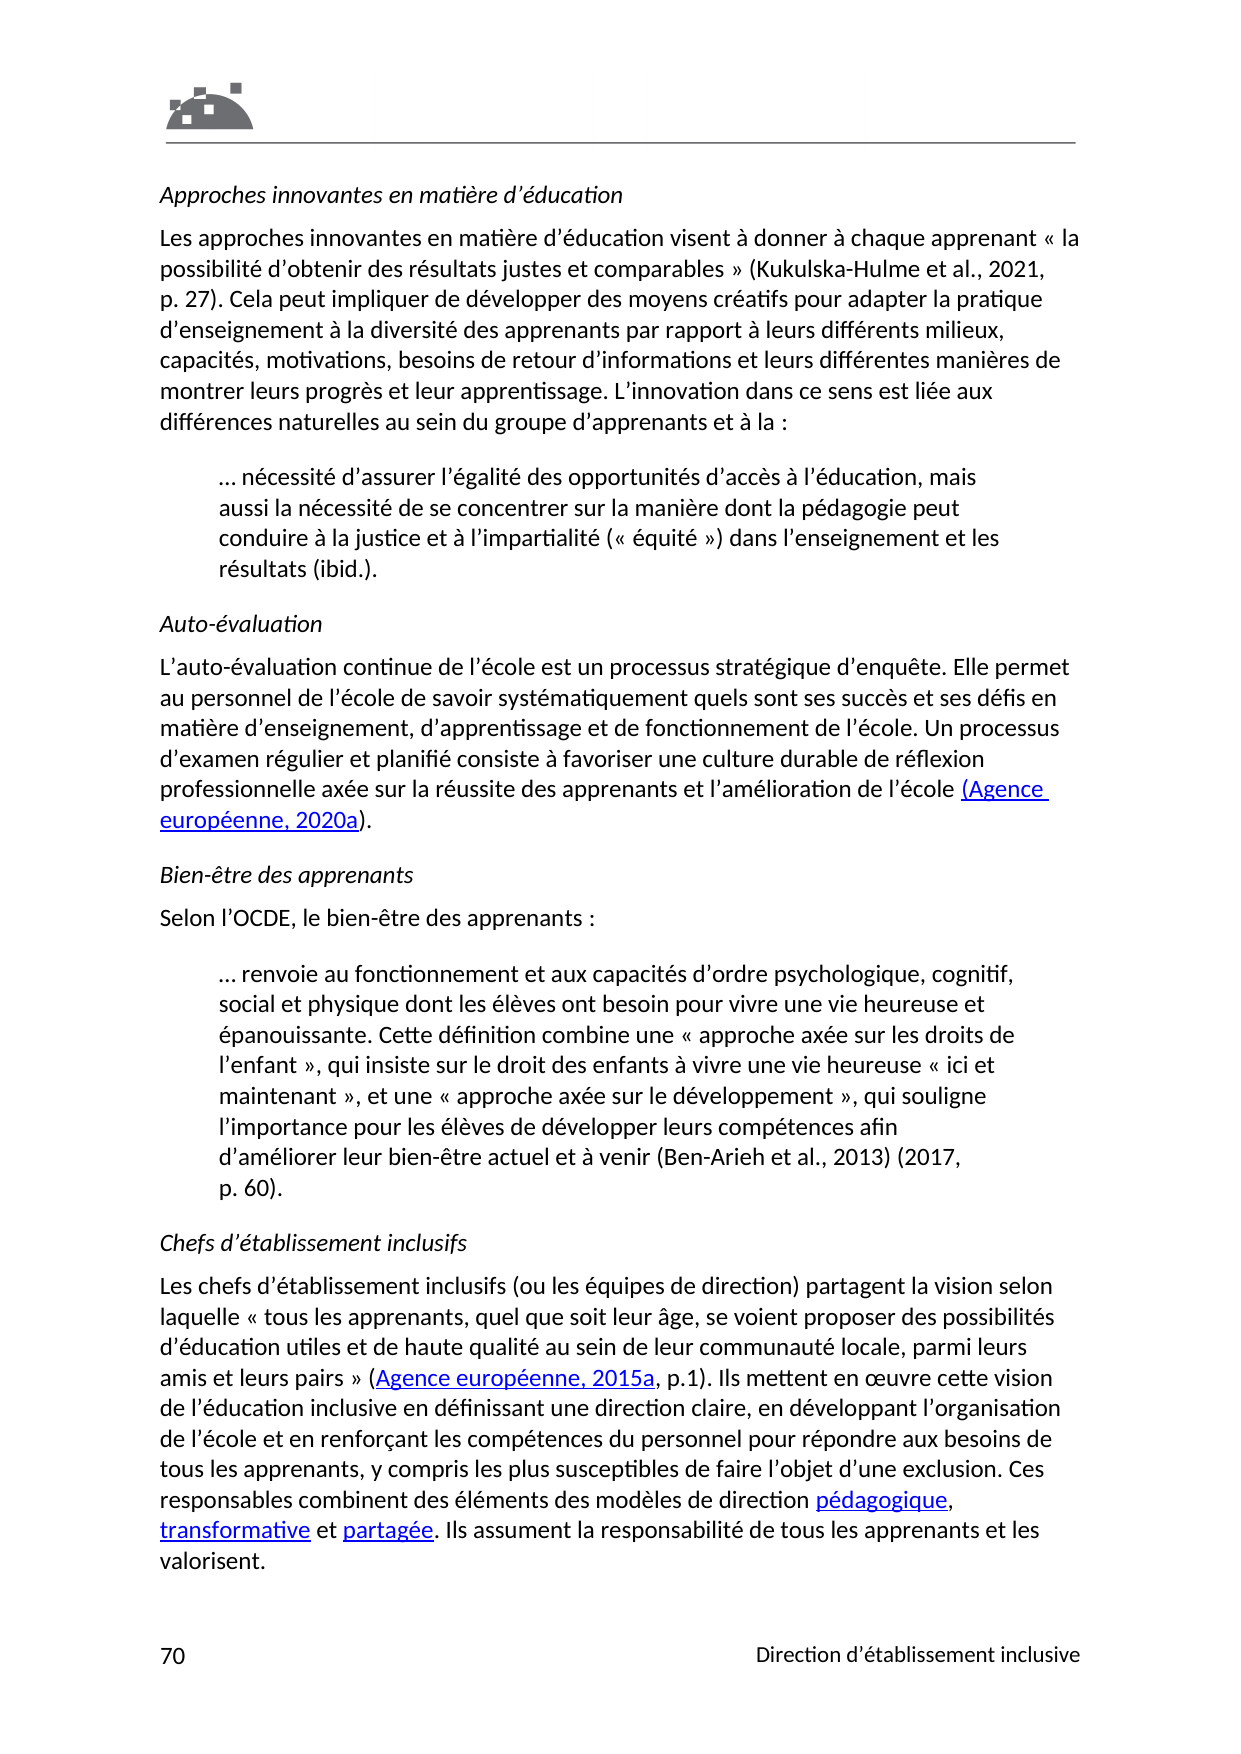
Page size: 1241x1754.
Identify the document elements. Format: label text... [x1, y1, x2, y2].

picture [159, 73, 1081, 151]
text Les approches innovantes en matière d’éducation visent à donner à chaque apprenant « la possibilité d’obtenir des résultats justes et comparables » (Kukulska-Hulme et al., 2021, p. 27). Cela peut impliquer de développer des moyens créatifs pour adapter la pratique d’enseignement à la diversité des apprenants par rapport à leurs différents milieux, capacités, motivations, besoins de retour d’informations et leurs différentes manières de montrer leurs progrès et leur apprentissage. L’innovation dans ce sens est liée aux différences naturelles au sein du groupe d’apprenants et à la : [159, 223, 1081, 436]
text L’auto-évaluation continue de l’école est un processus stratégique d’enquête. Elle permet au personnel de l’école de savoir systématiquement quels sont ses succès et ses défis en matière d’enseignement, d’apprentissage et de fonctionnement de l’école. Un processus d’examen régulier et planifié consiste à favoriser une culture durable de réflexion professionnelle axée sur la réussite des apprenants et l’amélioration de l’école (Agence européenne, 2020a). [159, 651, 1081, 834]
text Selon l’OCDE, le bien-être des apprenants : [159, 902, 1081, 933]
text … renvoie au fonctionnement et aux capacités d’ordre psychologique, cognitif, social et physique dont les élèves ont besoin pour vivre une vie heureuse et épanouissante. Cette définition combine une « approche axée sur les droits de l’enfant », qui insiste sur le droit des enfants à vivre une vie heureuse « ici et maintenant », et une « approche axée sur le développement », qui souligne l’importance pour les élèves de développer leurs compétences afin d’améliorer leur bien-être actuel et à venir (Ben-Arieh et al., 2013) (2017, p. 60). [218, 958, 1022, 1202]
subtitle Bien-être des apprenants [159, 859, 1081, 890]
subtitle Approches innovantes en matière d’éducation [159, 179, 1081, 210]
subtitle Chefs d’établissement inclusifs [159, 1227, 1081, 1258]
text Les chefs d’établissement inclusifs (ou les équipes de direction) partagent la vision selon laquelle « tous les apprenants, quel que soit leur âge, se voient proposer des possibilités d’éducation utiles et de haute qualité au sein de leur communauté locale, parmi leurs amis et leurs pairs » (Agence européenne, 2015a, p.1). Ils mettent en œuvre cette vision de l’éducation inclusive en définissant une direction claire, en développant l’organisation de l’école et en renforçant les compétences du personnel pour répondre aux besoins de tous les apprenants, y compris les plus susceptibles de faire l’objet d’une exclusion. Ces responsables combinent des éléments des modèles de direction pédagogique, transformative et partagée. Ils assument la responsabilité de tous les apprenants et les valorisent. [159, 1270, 1081, 1575]
text … nécessité d’assurer l’égalité des opportunités d’accès à l’éducation, mais aussi la nécessité de se concentrer sur la manière dont la pédagogie peut conduire à la justice et à l’impartialité (« équité ») dans l’enseignement et les résultats (ibid.). [218, 461, 1022, 583]
subtitle Auto-évaluation [159, 608, 1081, 639]
